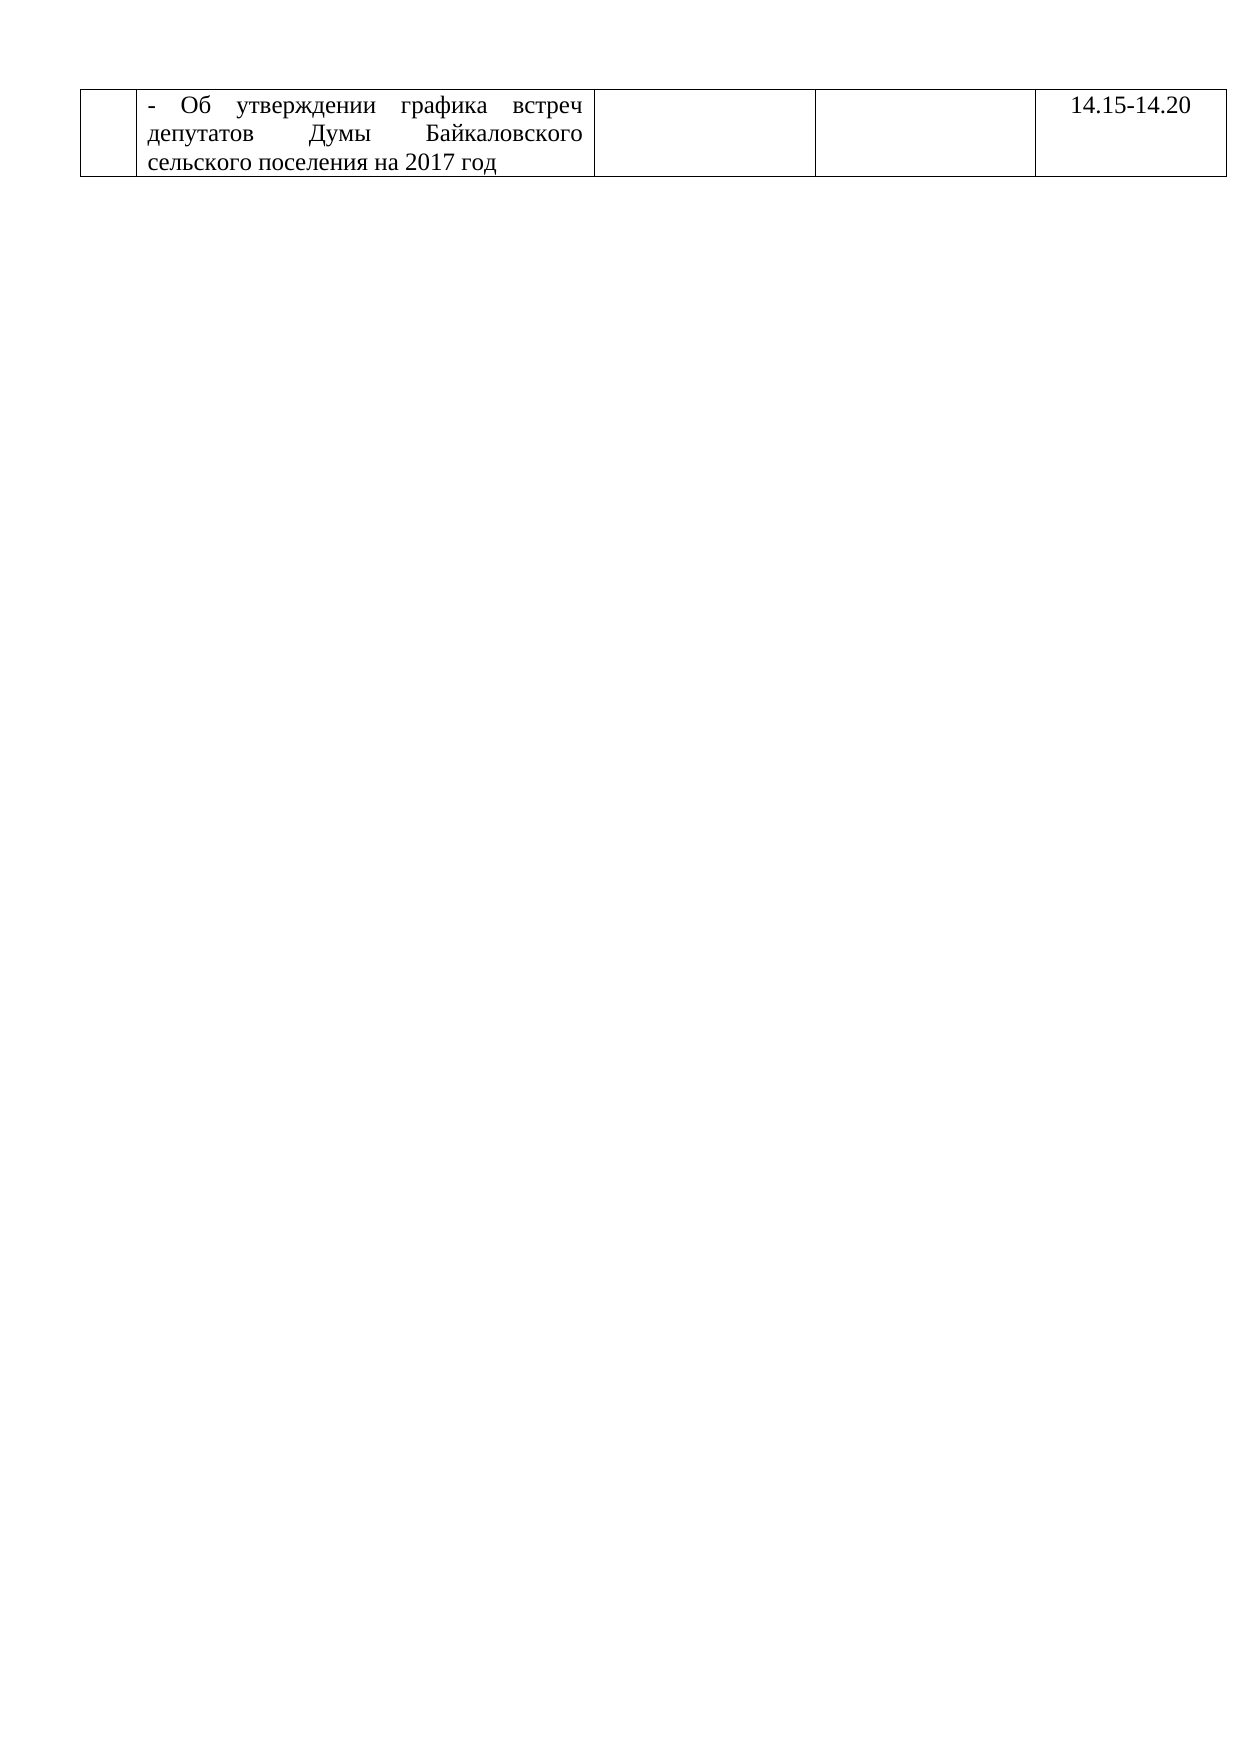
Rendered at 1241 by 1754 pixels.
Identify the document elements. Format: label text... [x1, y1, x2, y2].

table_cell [137, 90, 594, 176]
table_cell 9 [81, 90, 136, 176]
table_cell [595, 90, 815, 176]
table_cell [816, 90, 1035, 176]
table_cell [1036, 90, 1226, 176]
